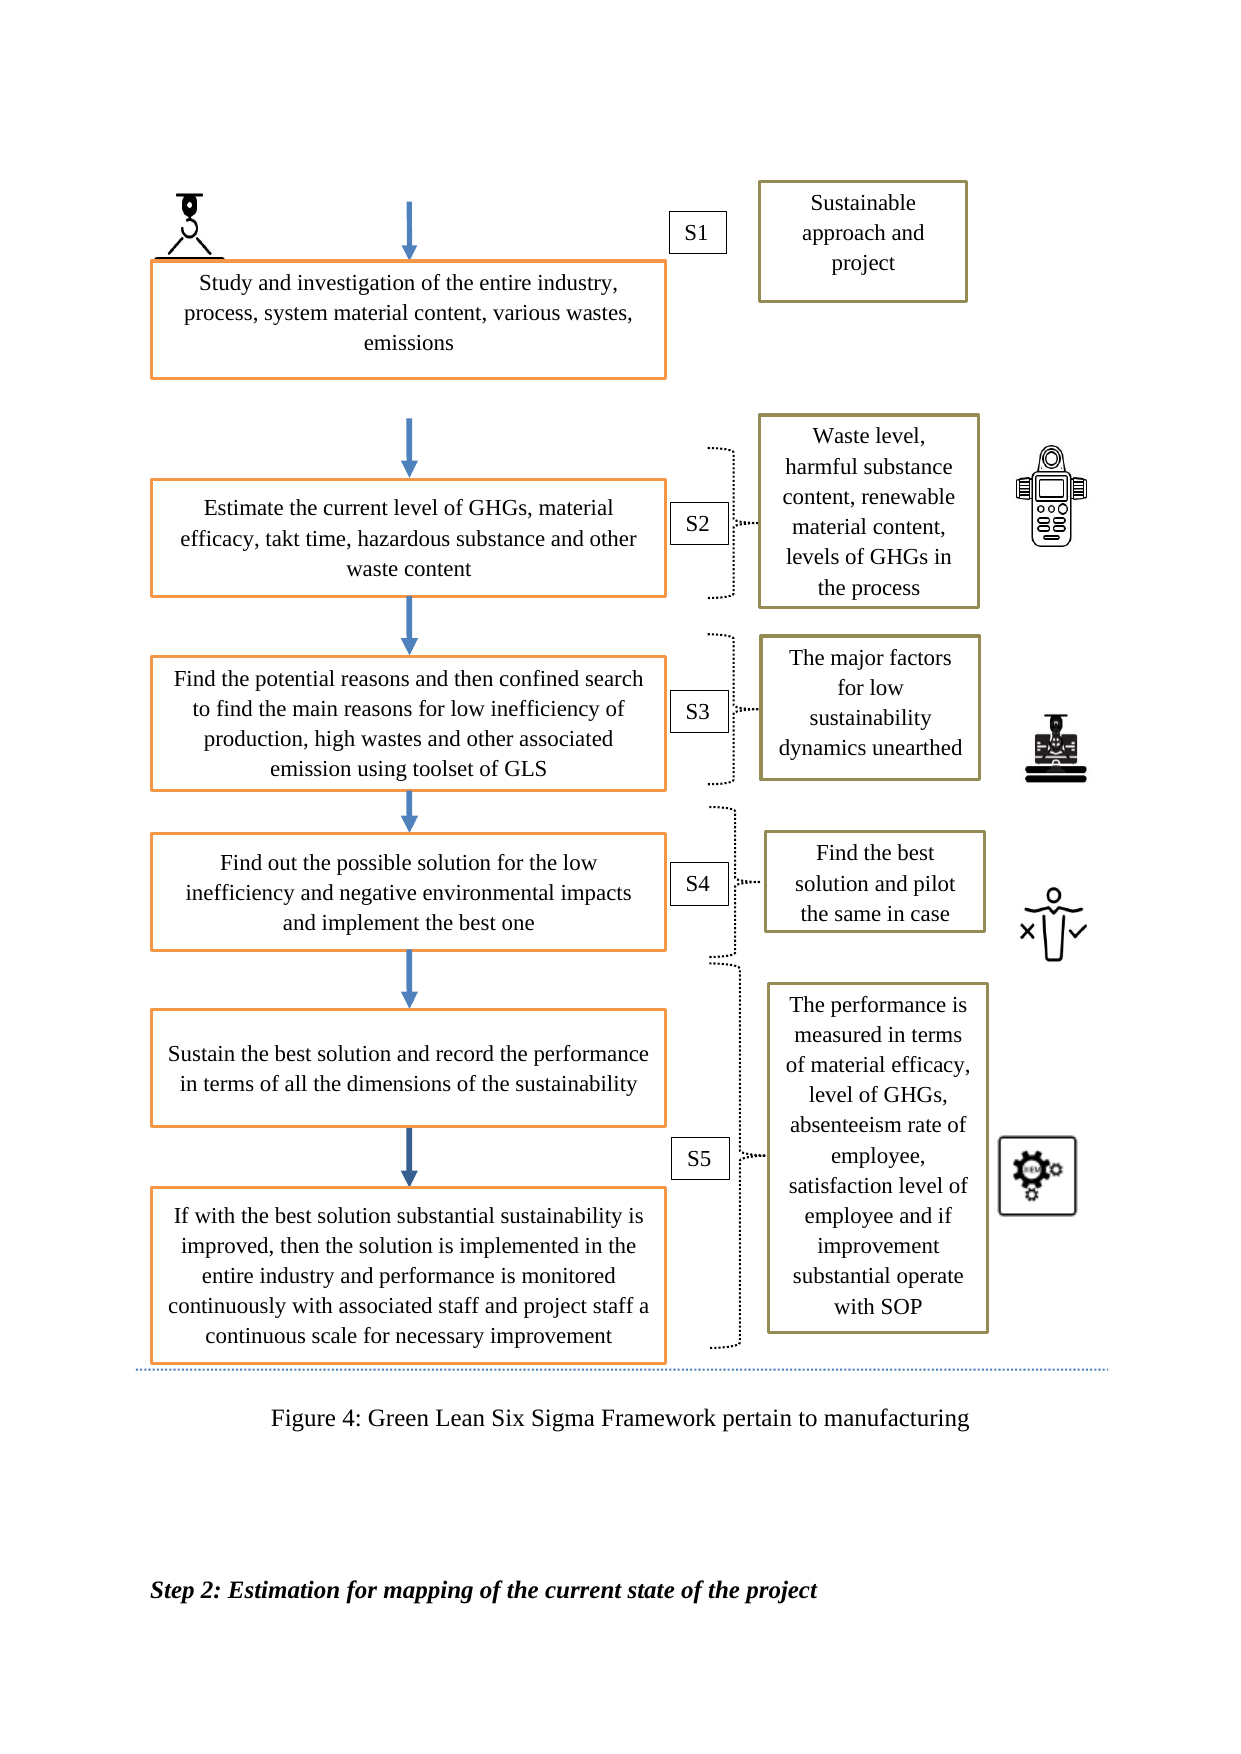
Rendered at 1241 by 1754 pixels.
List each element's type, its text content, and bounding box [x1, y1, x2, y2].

picture [1018, 712, 1091, 786]
picture [1013, 884, 1091, 964]
picture [989, 1126, 1087, 1225]
text Step 2: Estimation for mapping of the current state of the project [150, 1575, 1090, 1604]
text Figure 4: Green Lean Six Sigma Framework pertain to manufacturing [150, 1403, 1090, 1431]
picture [150, 192, 231, 259]
picture [1012, 442, 1091, 550]
